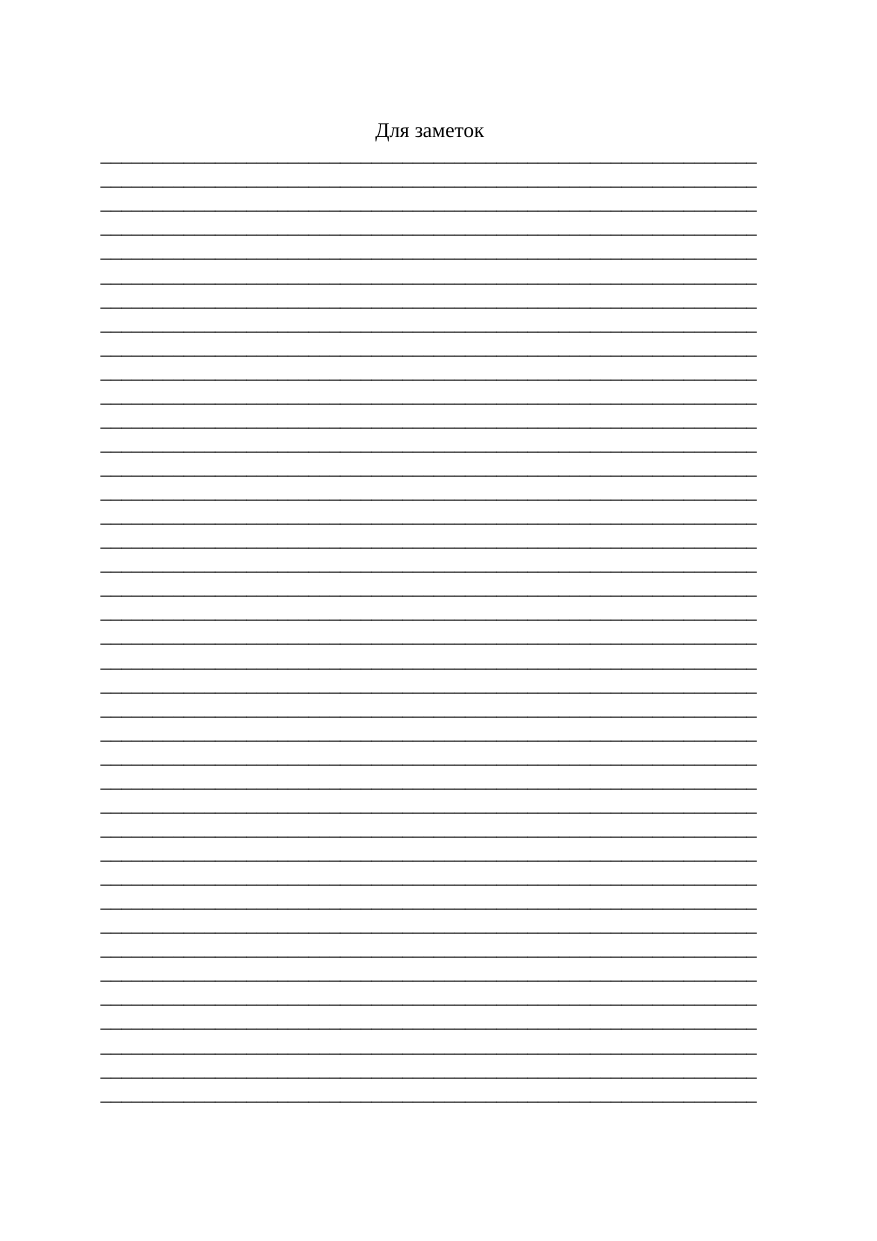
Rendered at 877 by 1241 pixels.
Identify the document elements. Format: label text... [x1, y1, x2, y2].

text Для заметок [100, 118, 759, 142]
text ________________________________________________________________________________________________________________________________________________________________________________________________________________________________________________________________________________________________________________________________________________________________________________________________________________________________________________________________________________________________________________________________________________________________________________________________________________________________________________________________________________________________________________________________________________________________________________________________________________________________________________________________________________________________________________________________________________________________________________________________________________________________________________________________________________________________________________________________________________________________________________________________________________________________________________________________________________________________________________________________________________________________________________________________________________________________________________________________________________________________________________________________________________________________________________________________________________________________________________________________________________________________________________________________________________________________________________________________________________________________________________________________________________________________________________________________________________________________________________________________________________________________________________________________________________________________________________________________________________________________________________________________________________________________________________________________________________________________________________________________________________________________________________________________________________________________________________________________________________________________________________________________________________________________________________________________________________________ [100, 142, 759, 1105]
